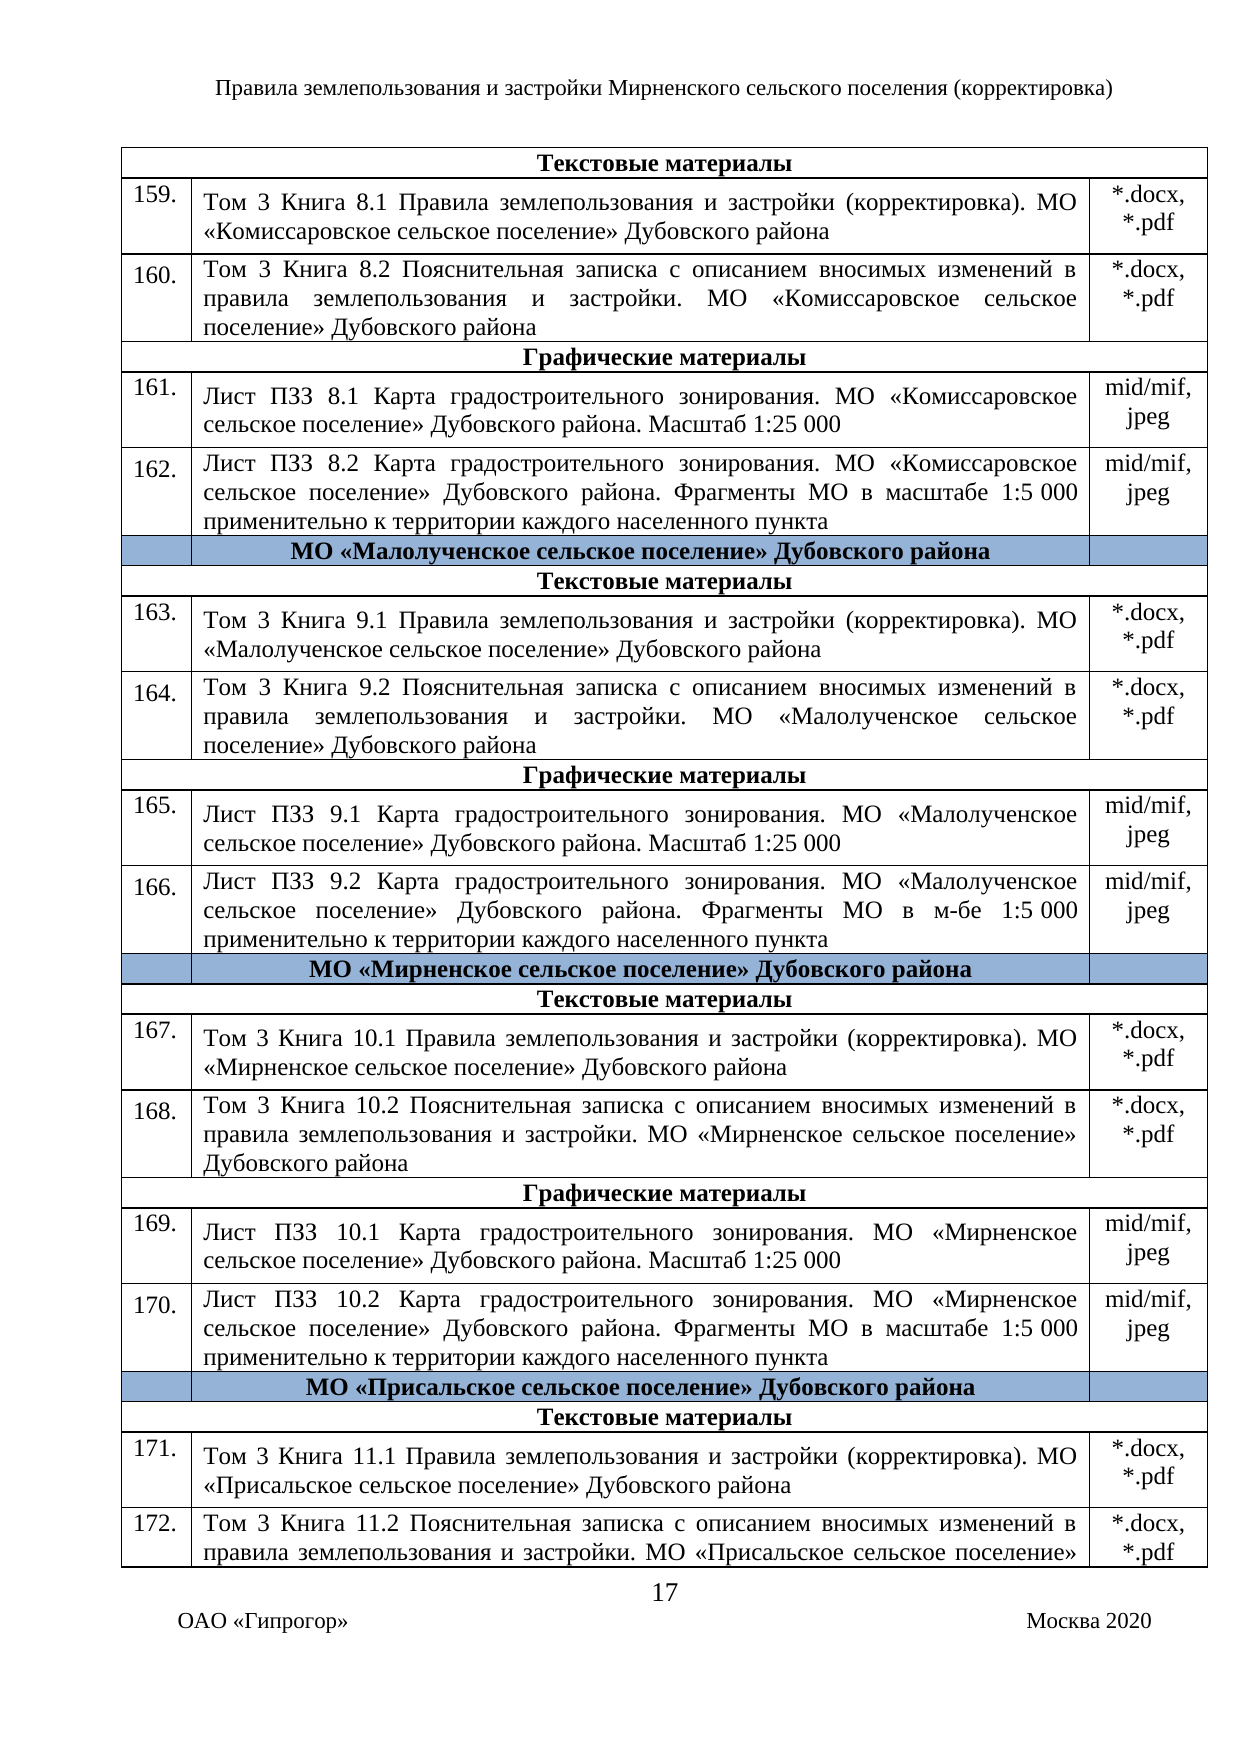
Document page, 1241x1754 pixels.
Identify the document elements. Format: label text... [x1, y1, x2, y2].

table_cell [122, 373, 191, 447]
table_cell mid/mif, jpeg [1090, 1209, 1207, 1283]
table_cell Том 3 Книга 11.1 Правила землепользования и застройки (корректировка). МО «Присальское сельское поселение» Дубовского района [192, 1433, 1089, 1507]
table_cell Том 3 Книга 10.1 Правила землепользования и застройки (корректировка). МО «Мирненское сельское поселение» Дубовского района [192, 1015, 1089, 1089]
table_cell Текстовые материалы [122, 566, 1207, 595]
table_cell *.docx, *.pdf [1090, 672, 1207, 759]
table_cell [122, 1015, 191, 1089]
table_cell Текстовые материалы [122, 1402, 1207, 1431]
table_cell Лист ПЗЗ 9.1 Карта градостроительного зонирования. МО «Малолученское сельское поселение» Дубовского района. Масштаб 1:25 000 [192, 791, 1089, 865]
table_cell [122, 1508, 191, 1566]
table_cell Графические материалы [122, 760, 1207, 789]
table_cell [122, 1433, 191, 1507]
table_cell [192, 1508, 1089, 1566]
table_cell [122, 1209, 191, 1283]
table_cell [122, 1372, 191, 1401]
table_cell *.docx, *.pdf [1090, 179, 1207, 253]
table_cell Графические материалы [122, 342, 1207, 371]
table_cell [122, 536, 191, 565]
table_cell *.docx, *.pdf [1090, 1508, 1207, 1566]
table_cell [122, 1091, 191, 1177]
table_cell *.docx, *.pdf [1090, 1433, 1207, 1507]
table_cell mid/mif, jpeg [1090, 866, 1207, 952]
table_cell [122, 448, 191, 534]
table_cell [122, 597, 191, 671]
table_cell Лист ПЗЗ 10.2 Карта градостроительного зонирования. МО «Мирненское сельское поселение» Дубовского района. Фрагменты МО в масштабе 1:5 000 применительно к территории каждого населенного пункта [192, 1284, 1089, 1371]
table_cell [122, 866, 191, 952]
table_cell mid/mif, jpeg [1090, 373, 1207, 447]
table_cell Лист ПЗЗ 9.2 Карта градостроительного зонирования. МО «Малолученское сельское поселение» Дубовского района. Фрагменты МО в м-бе 1:5 000 применительно к территории каждого населенного пункта [192, 866, 1089, 952]
table_cell *.docx, *.pdf [1090, 255, 1207, 341]
table_cell [122, 672, 191, 759]
table_cell МО «Мирненское сельское поселение» Дубовского района [192, 954, 1089, 983]
table_cell *.docx, *.pdf [1090, 1015, 1207, 1089]
table_cell [122, 954, 191, 983]
table_cell [122, 1284, 191, 1371]
table_cell Графические материалы [122, 1178, 1207, 1207]
table_cell [1090, 536, 1207, 565]
table_cell mid/mif, jpeg [1090, 448, 1207, 534]
table_cell [1090, 1372, 1207, 1401]
table_cell МО «Малолученское сельское поселение» Дубовского района [192, 536, 1089, 565]
table_cell Том 3 Книга 9.2 Пояснительная записка с описанием вносимых изменений в правила землепользования и застройки. МО «Малолученское сельское поселение» Дубовского района [192, 672, 1089, 759]
table_cell Текстовые материалы [122, 148, 1207, 177]
table_cell Том 3 Книга 8.1 Правила землепользования и застройки (корректировка). МО «Комиссаровское сельское поселение» Дубовского района [192, 179, 1089, 253]
table_cell Лист ПЗЗ 8.2 Карта градостроительного зонирования. МО «Комиссаровское сельское поселение» Дубовского района. Фрагменты МО в масштабе 1:5 000 применительно к территории каждого населенного пункта [192, 448, 1089, 534]
table_cell mid/mif, jpeg [1090, 791, 1207, 865]
table_cell [122, 255, 191, 341]
table_cell [122, 179, 191, 253]
table_cell Том 3 Книга 9.1 Правила землепользования и застройки (корректировка). МО «Малолученское сельское поселение» Дубовского района [192, 597, 1089, 671]
table_cell [1090, 954, 1207, 983]
table_cell *.docx, *.pdf [1090, 597, 1207, 671]
table_cell Текстовые материалы [122, 985, 1207, 1013]
table_cell Лист ПЗЗ 10.1 Карта градостроительного зонирования. МО «Мирненское сельское поселение» Дубовского района. Масштаб 1:25 000 [192, 1209, 1089, 1283]
table_cell mid/mif, jpeg [1090, 1284, 1207, 1371]
table_cell МО «Присальское сельское поселение» Дубовского района [192, 1372, 1089, 1401]
table_cell *.docx, *.pdf [1090, 1091, 1207, 1177]
table_cell Том 3 Книга 10.2 Пояснительная записка с описанием вносимых изменений в правила землепользования и застройки. МО «Мирненское сельское поселение» Дубовского района [192, 1091, 1089, 1177]
table_cell Лист ПЗЗ 8.1 Карта градостроительного зонирования. МО «Комиссаровское сельское поселение» Дубовского района. Масштаб 1:25 000 [192, 373, 1089, 447]
table_cell Том 3 Книга 8.2 Пояснительная записка с описанием вносимых изменений в правила землепользования и застройки. МО «Комиссаровское сельское поселение» Дубовского района [192, 255, 1089, 341]
table_cell [122, 791, 191, 865]
